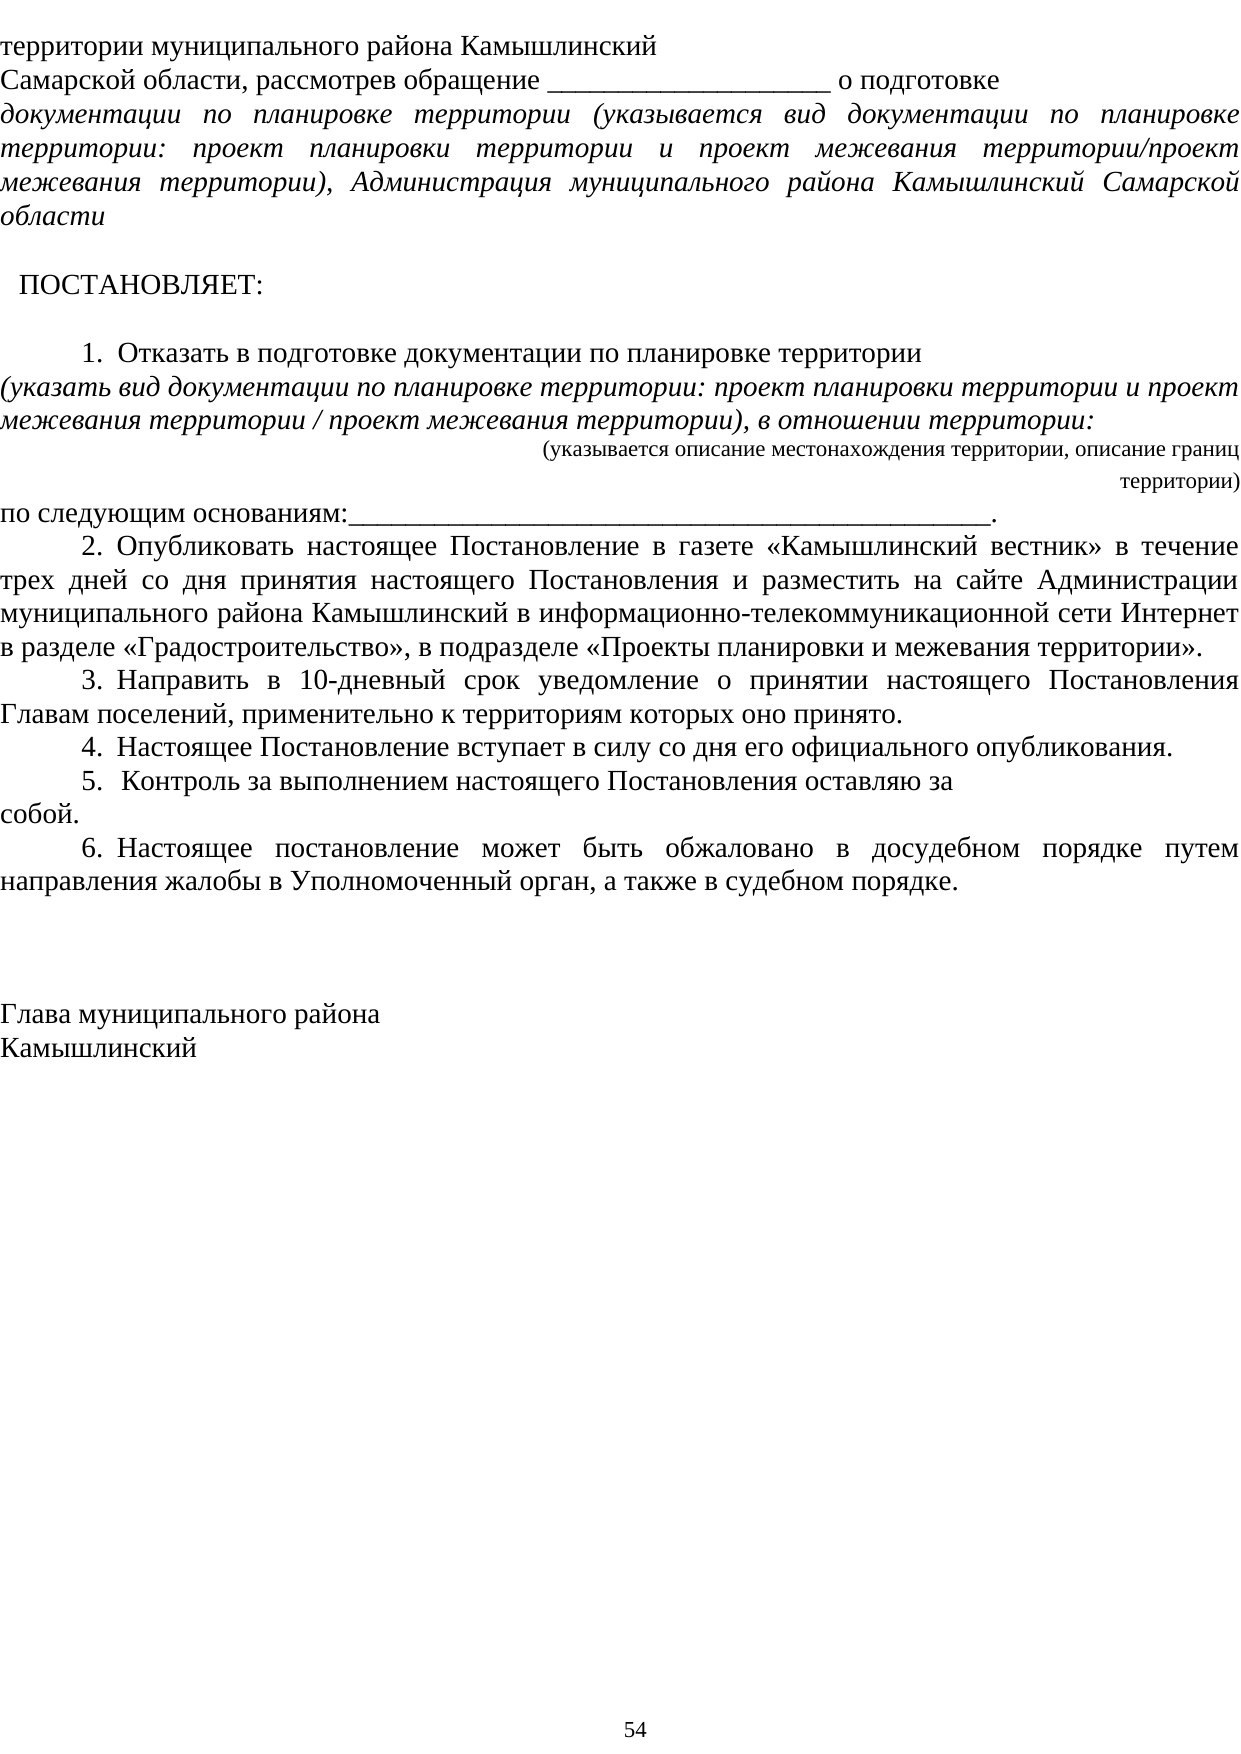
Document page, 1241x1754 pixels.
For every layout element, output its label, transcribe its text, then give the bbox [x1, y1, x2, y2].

list Контроль за выполнением настоящего Постановления оставляю за [0, 763, 1240, 797]
list Настоящее Постановление вступает в силу со дня его официального опубликования. [0, 730, 1240, 763]
text документации по планировке территории (указывается вид документации по планировке территории: проект планировки территории и проект межевания территории/проект межевания территории), Администрация муниципального района Камышлинский Самарской области [0, 96, 1240, 232]
text собой. [0, 797, 1240, 831]
list Направить в 10-дневный срок уведомление о принятии настоящего Постановления Главам поселений, применительно к территориям которых оно принято. [0, 663, 1240, 730]
text Самарской области, рассмотрев обращение о подготовке [0, 62, 1240, 96]
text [0, 28, 1240, 62]
list Отказать в подготовке документации по планировке территории [0, 336, 1240, 369]
text ПОСТАНОВЛЯЕТ: [19, 269, 1240, 301]
text Глава муниципального района Камышлинский [0, 996, 530, 1064]
text по следующим основаниям: . [0, 495, 1240, 529]
text (указывается описание местонахождения территории, описание границ [0, 436, 1240, 462]
text территории) [0, 462, 1240, 495]
text (указать вид документации по планировке территории: проект планировки территории и проект межевания территории / проект межевания территории), в отношении территории: [0, 369, 1240, 436]
list Настоящее постановление может быть обжаловано в досудебном порядке путем направления жалобы в Уполномоченный орган, а также в судебном порядке. [0, 831, 1240, 897]
list Опубликовать настоящее Постановление в газете «Камышлинский вестник» в течение трех дней со дня принятия настоящего Постановления и разместить на сайте Администрации муниципального района Камышлинский в информационно-телекоммуникационной сети Интернет в разделе «Градостроительство», в подразделе «Проекты планировки и межевания территории». [0, 529, 1240, 663]
